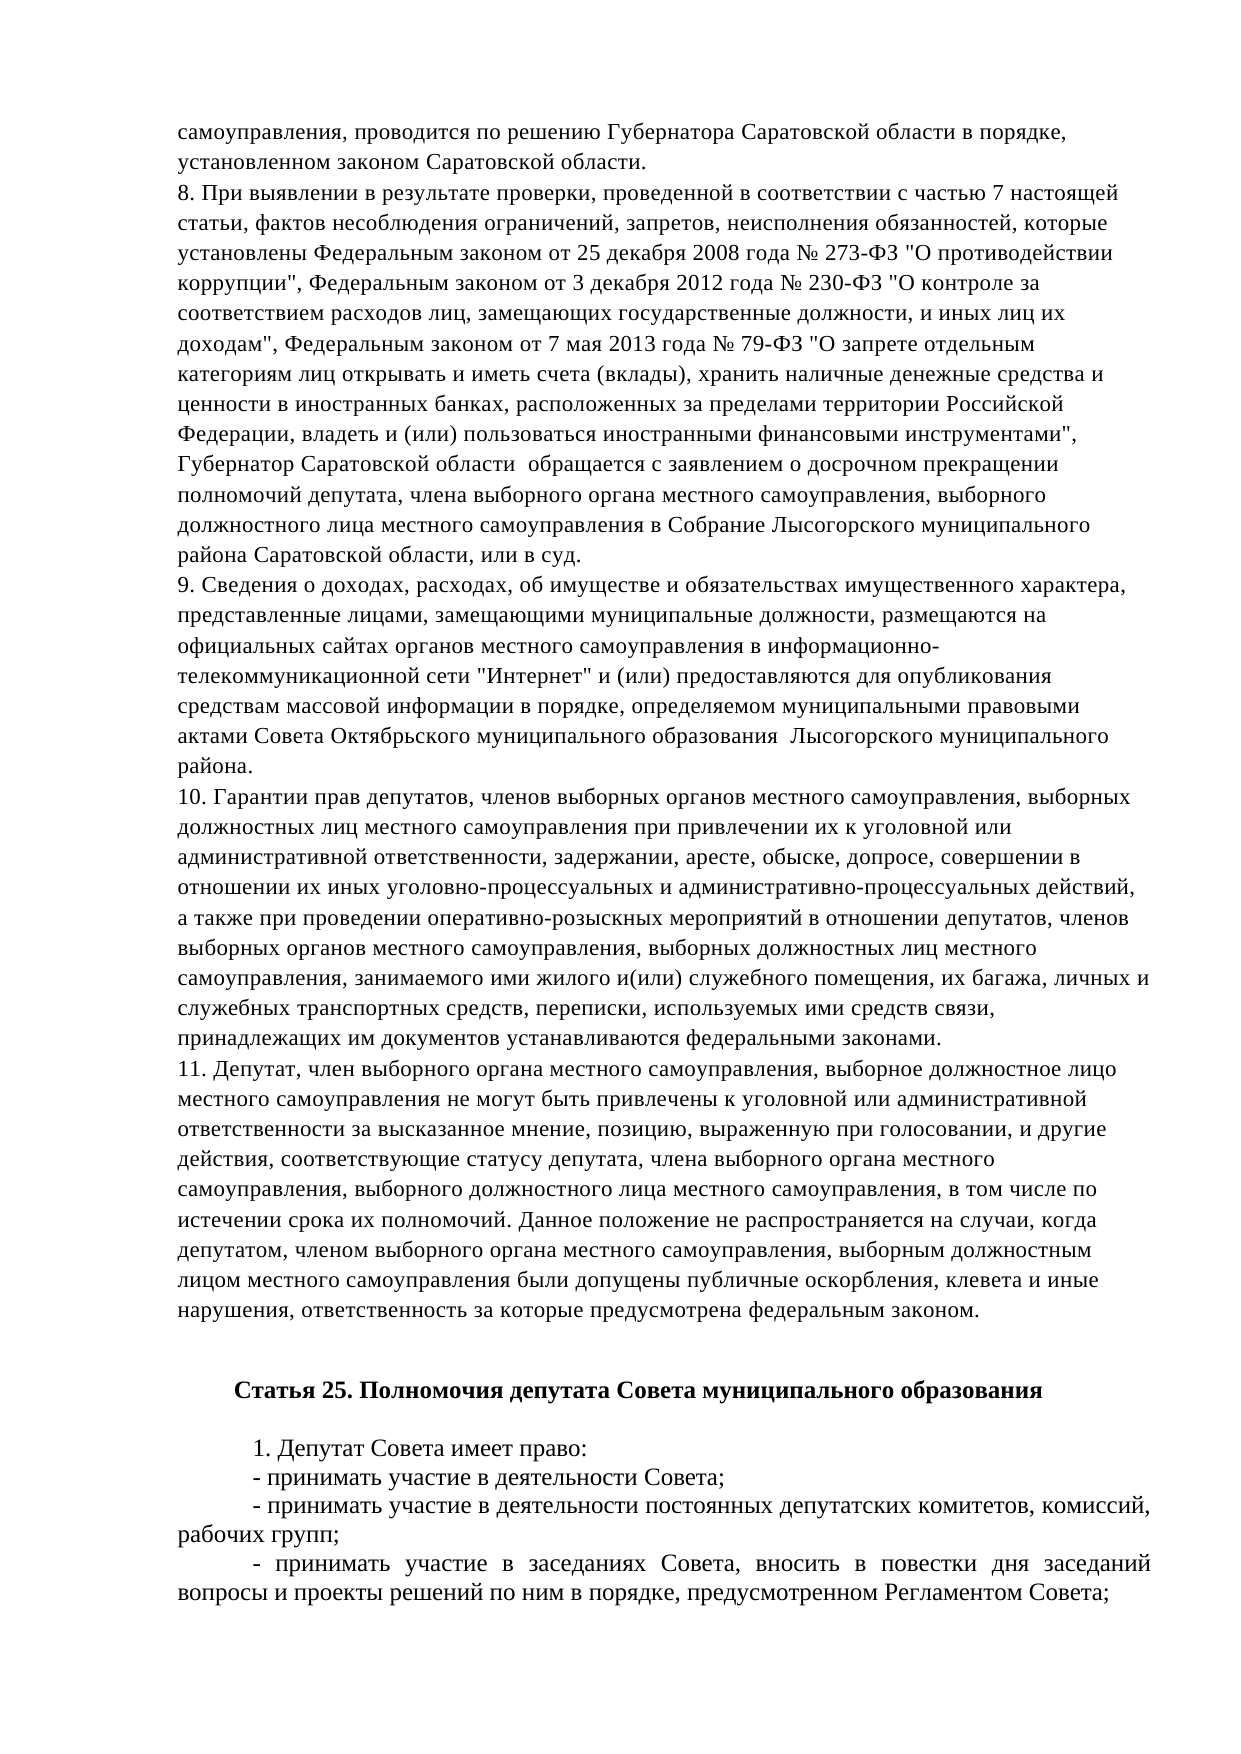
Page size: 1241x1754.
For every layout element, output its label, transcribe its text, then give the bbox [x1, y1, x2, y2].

list 8. При выявлении в результате проверки, проведенной в соответствии с частью 7 настоящей статьи, фактов несоблюдения ограничений, запретов, неисполнения обязанностей, которые установлены Федеральным законом от 25 декабря 2008 года № 273-ФЗ "О противодействии коррупции", Федеральным законом от 3 декабря 2012 года № 230-ФЗ "О контроле за соответствием расходов лиц, замещающих государственные должности, и иных лиц их доходам", Федеральным законом от 7 мая 2013 года № 79-ФЗ "О запрете отдельным категориям лиц открывать и иметь счета (вклады), хранить наличные денежные средства и ценности в иностранных банках, расположенных за пределами территории Российской Федерации, владеть и (или) пользоваться иностранными финансовыми инструментами", Губернатор Саратовской области обращается с заявлением о досрочном прекращении полномочий депутата, члена выборного органа местного самоуправления, выборного должностного лица местного самоуправления в Собрание Лысогорского муниципального района Саратовской области, или в суд. [177, 178, 1152, 567]
list 10. Гарантии прав депутатов, членов выборных органов местного самоуправления, выборных должностных лиц местного самоуправления при привлечении их к уголовной или административной ответственности, задержании, аресте, обыске, допросе, совершении в отношении их иных уголовно-процессуальных и административно-процессуальных действий, а также при проведении оперативно-розыскных мероприятий в отношении депутатов, членов выборных органов местного самоуправления, выборных должностных лиц местного самоуправления, занимаемого ими жилого и(или) служебного помещения, их багажа, личных и служебных транспортных средств, переписки, используемых ими средств связи, принадлежащих им документов устанавливаются федеральными законами. [177, 783, 1152, 1051]
text Статья 25. Полномочия депутата Совета муниципального образования [177, 1375, 1152, 1404]
list 9. Сведения о доходах, расходах, об имуществе и обязательствах имущественного характера, представленные лицами, замещающими муниципальные должности, размещаются на официальных сайтах органов местного самоуправления в информационно-телекоммуникационной сети "Интернет" и (или) предоставляются для опубликования средствам массовой информации в порядке, определяемом муниципальными правовыми актами Совета Октябрьского муниципального образования Лысогорского муниципального района. [177, 571, 1152, 779]
text - принимать участие в деятельности постоянных депутатских комитетов, комиссий, рабочих групп; [177, 1490, 1152, 1548]
text - принимать участие в заседаниях Совета, вносить в повестки дня заседаний вопросы и проекты решений по ним в порядке, предусмотренном Регламентом Совета; [177, 1548, 1152, 1605]
list 11. Депутат, член выборного органа местного самоуправления, выборное должностное лицо местного самоуправления не могут быть привлечены к уголовной или административной ответственности за высказанное мнение, позицию, выраженную при голосовании, и другие действия, соответствующие статусу депутата, члена выборного органа местного самоуправления, выборного должностного лица местного самоуправления, в том числе по истечении срока их полномочий. Данное положение не распространяется на случаи, когда депутатом, членом выборного органа местного самоуправления, выборным должностным лицом местного самоуправления были допущены публичные оскорбления, клевета и иные нарушения, ответственность за которые предусмотрена федеральным законом. [177, 1054, 1152, 1323]
text - принимать участие в деятельности Совета; [177, 1462, 1152, 1490]
text 1. Депутат Совета имеет право: [177, 1433, 1152, 1462]
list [177, 118, 1152, 175]
